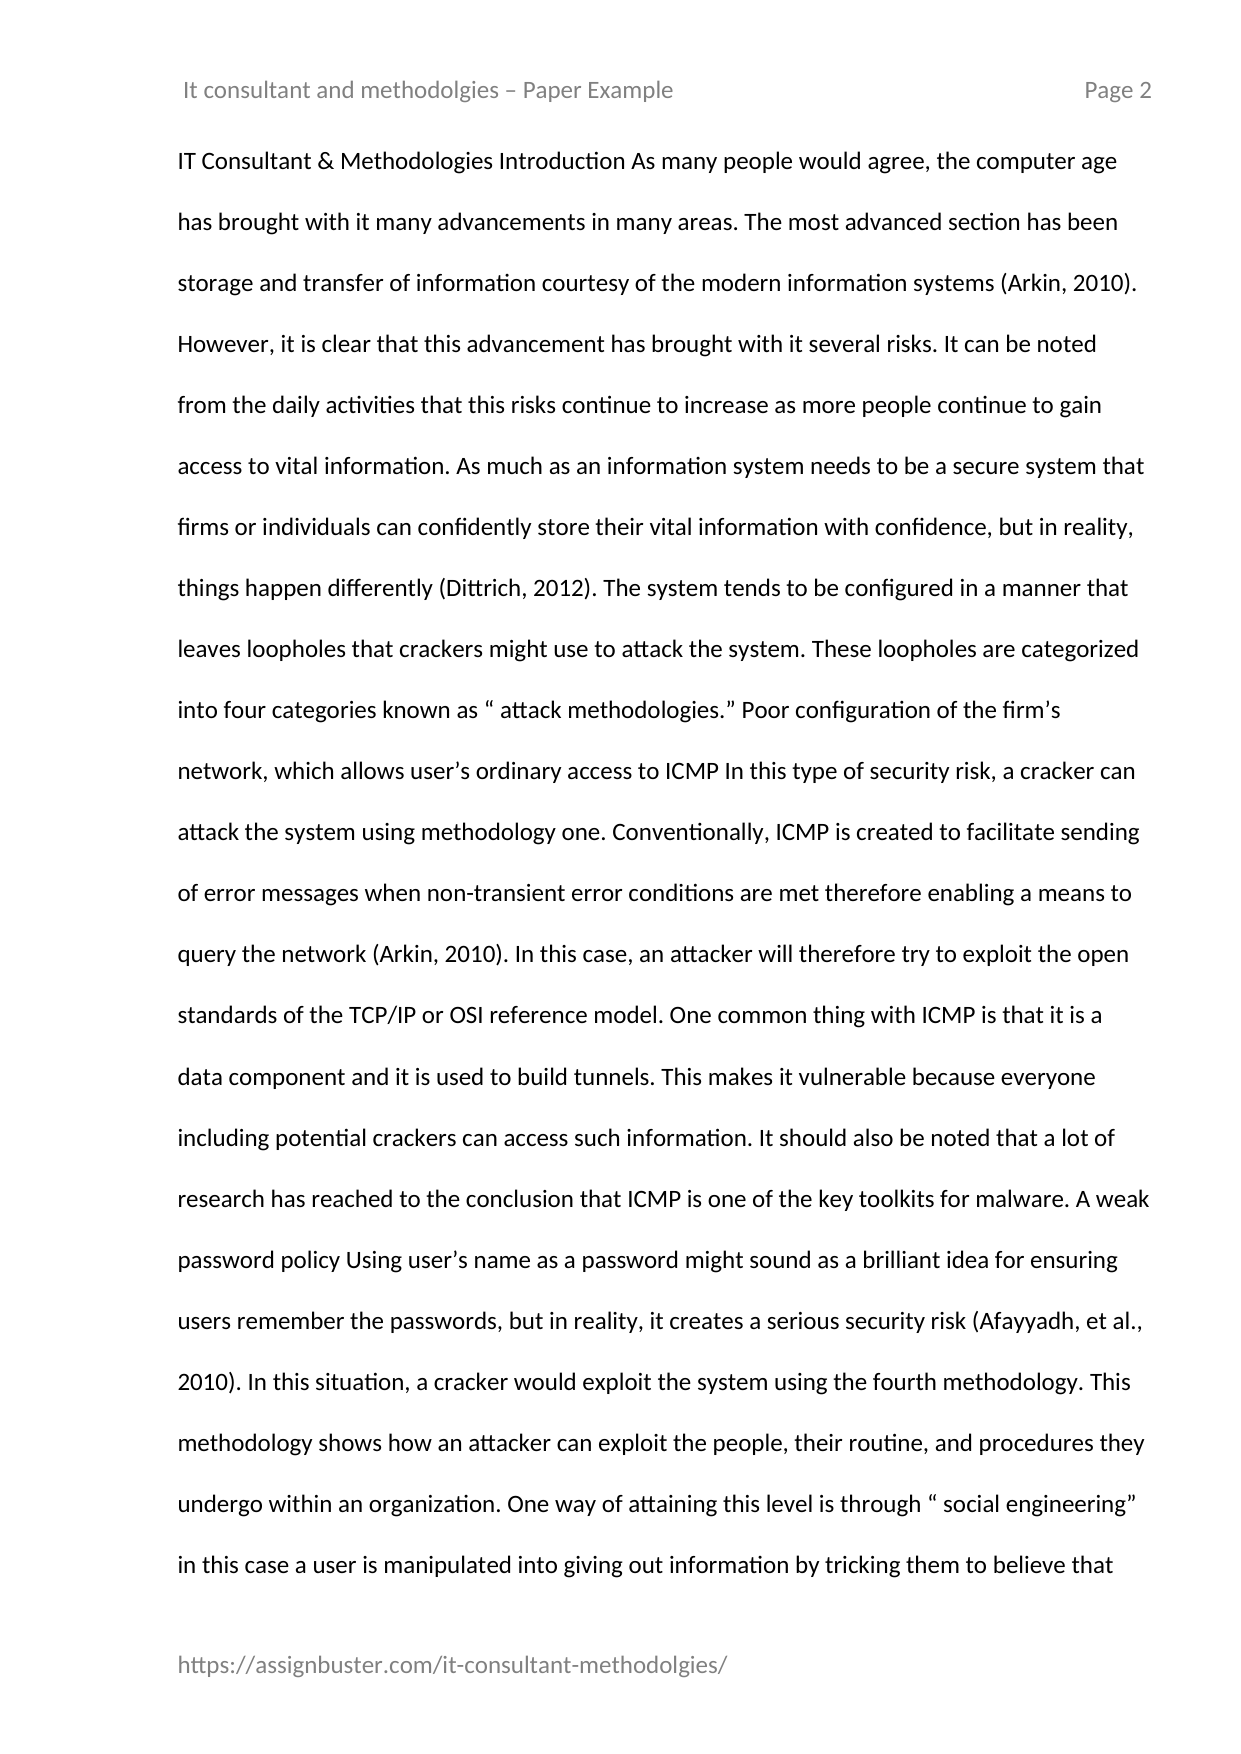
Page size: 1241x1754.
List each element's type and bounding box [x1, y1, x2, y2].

text [177, 145, 1152, 1579]
